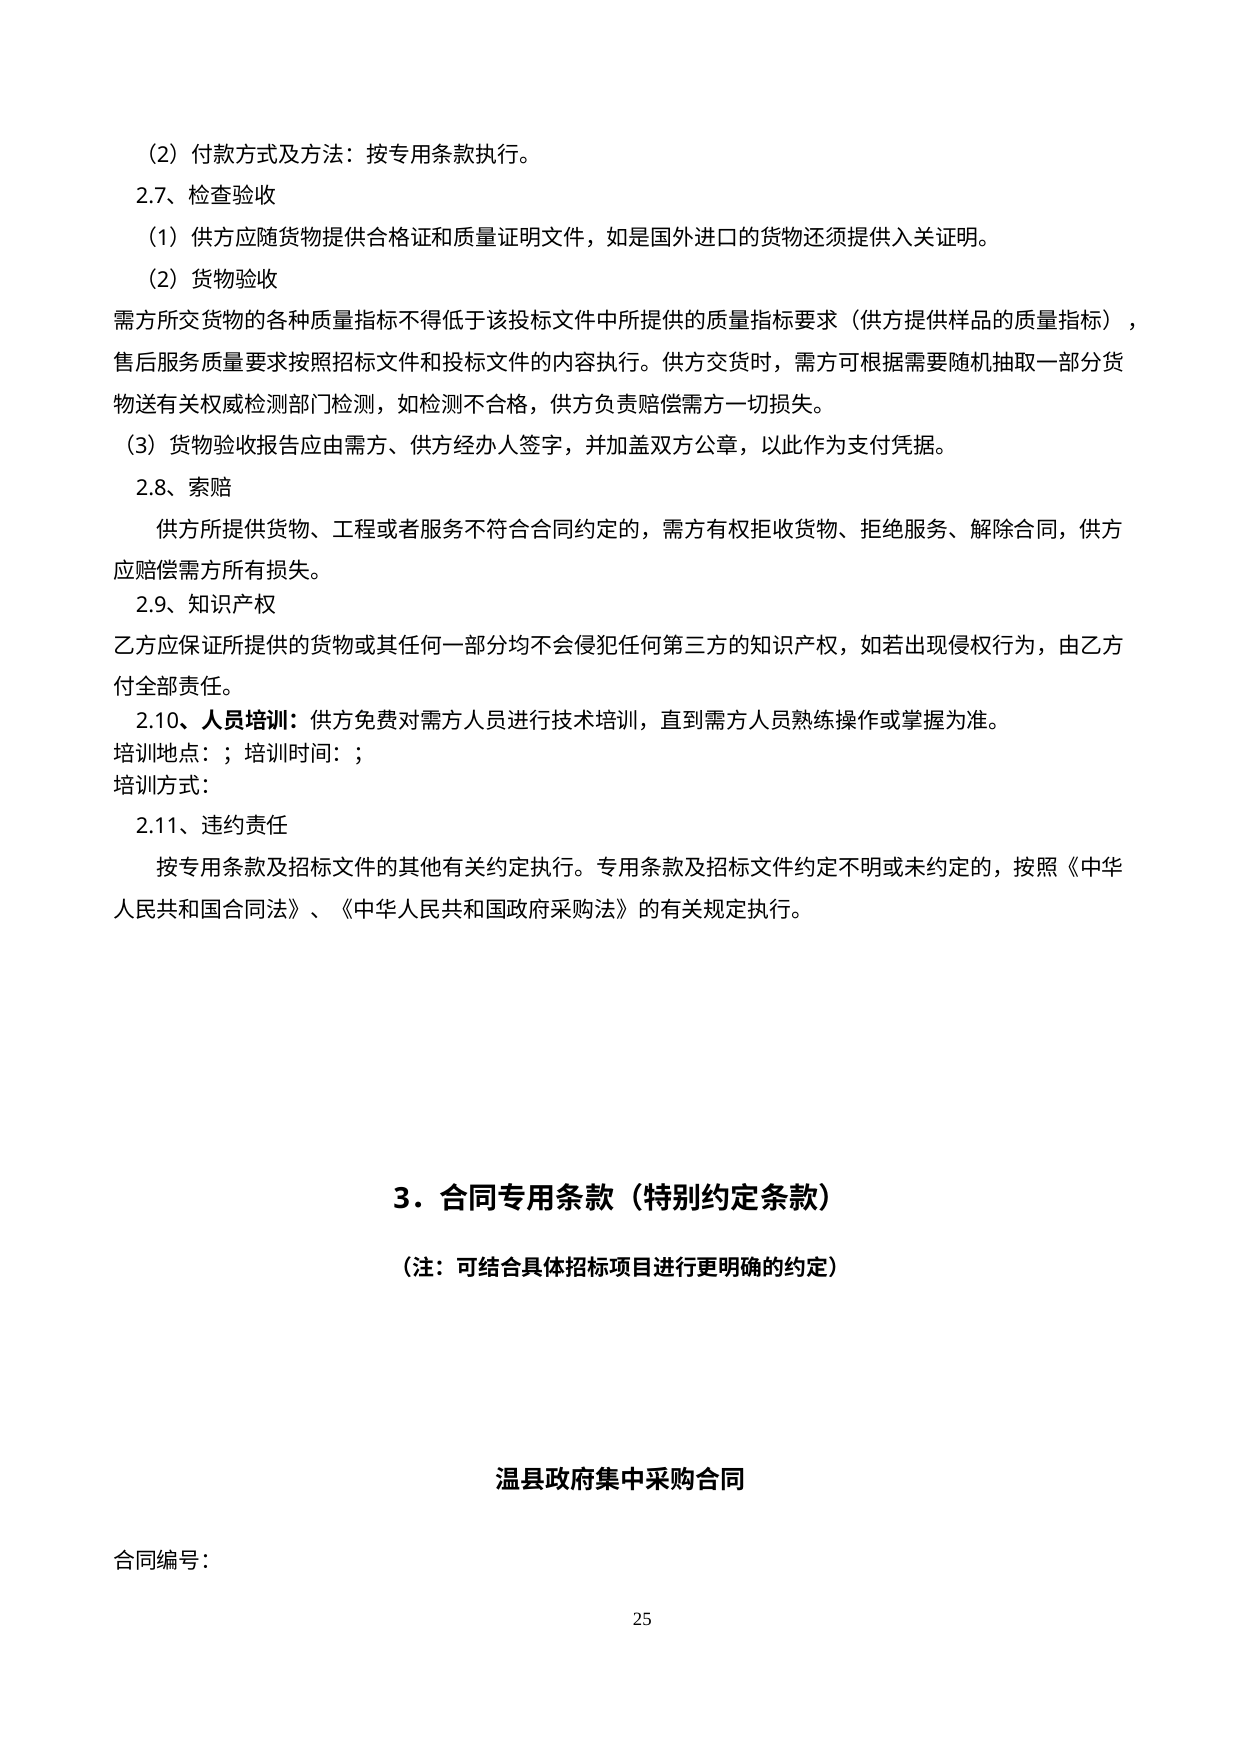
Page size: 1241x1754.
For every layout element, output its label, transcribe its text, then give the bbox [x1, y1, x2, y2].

text 需方所交货物的各种质量指标不得低于该投标文件中所提供的质量指标要求（供方提供样品的质量指标），售后服务质量要求按照招标文件和投标文件的内容执行。供方交货时，需方可根据需要随机抽取一部分货物送有关权威检测部门检测，如检测不合格，供方负责赔偿需方一切损失。 [113, 296, 1127, 421]
text 按专用条款及招标文件的其他有关约定执行。专用条款及招标文件约定不明或未约定的，按照《中华人民共和国合同法》、《中华人民共和国政府采购法》的有关规定执行。 [113, 842, 1127, 926]
text （1）供方应随货物提供合格证和质量证明文件，如是国外进口的货物还须提供入关证明。 [113, 212, 1127, 254]
text 2.10、人员培训：供方免费对需方人员进行技术培训，直到需方人员熟练操作或掌握为准。 [113, 703, 1127, 736]
text （2）付款方式及方法：按专用条款执行。 [113, 129, 1127, 171]
text 2.7、检查验收 [113, 171, 1127, 212]
text （2）货物验收 [113, 254, 1127, 296]
text （注：可结合具体招标项目进行更明确的约定） [113, 1250, 1127, 1282]
text 培训地点：；培训时间：； [113, 736, 1127, 768]
text 2.8、索赔 [113, 462, 1127, 504]
text 温县政府集中采购合同 [113, 1445, 1127, 1510]
text 供方所提供货物、工程或者服务不符合合同约定的，需方有权拒收货物、拒绝服务、解除合同，供方应赔偿需方所有损失。 [113, 504, 1127, 587]
text 3．合同专用条款（特别约定条款） [113, 1176, 1127, 1217]
text （3）货物验收报告应由需方、供方经办人签字，并加盖双方公章，以此作为支付凭据。 [113, 421, 1127, 462]
text 2.9、知识产权 [113, 587, 1127, 620]
text 合同编号： [113, 1542, 1127, 1575]
text 2.11、违约责任 [113, 801, 1127, 842]
text 乙方应保证所提供的货物或其任何一部分均不会侵犯任何第三方的知识产权，如若出现侵权行为，由乙方付全部责任。 [113, 620, 1127, 703]
text 培训方式： [113, 768, 1127, 801]
